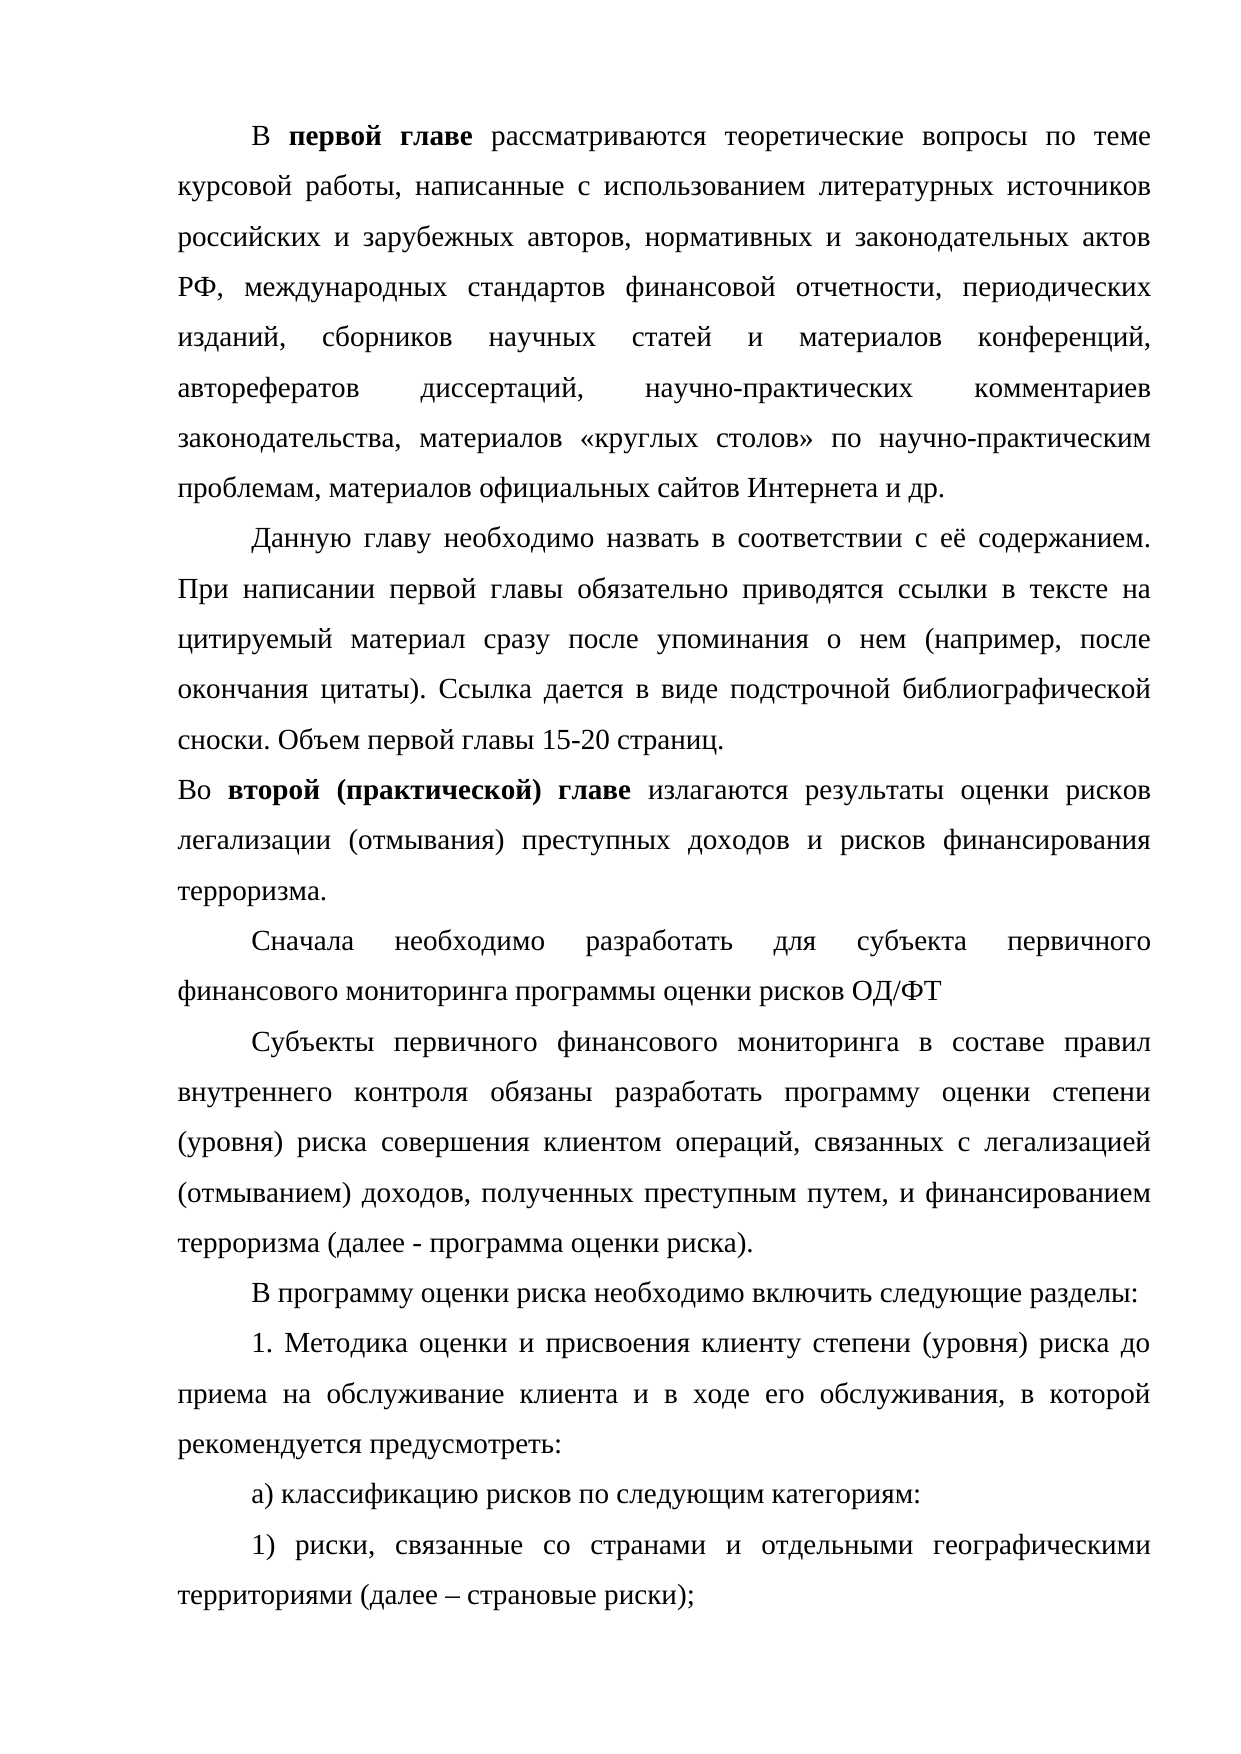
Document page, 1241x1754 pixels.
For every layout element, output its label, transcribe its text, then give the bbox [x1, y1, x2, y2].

text 1. Методика оценки и присвоения клиенту степени (уровня) риска до приема на обслуживание клиента и в ходе его обслуживания, в которой рекомендуется предусмотреть: [177, 1326, 1152, 1460]
text а) классификацию рисков по следующим категориям: [177, 1477, 1152, 1510]
text 1) риски, связанные со странами и отдельными географическими территориями (далее – страновые риски); [177, 1527, 1152, 1611]
text Данную главу необходимо назвать в соответствии с её содержанием. При написании первой главы обязательно приводятся ссылки в тексте на цитируемый материал сразу после упоминания о нем (например, после окончания цитаты). Ссылка дается в виде подстрочной библиографической сноски. Объем первой главы 15-20 страниц. [177, 521, 1152, 755]
text Субъекты первичного финансового мониторинга в составе правил внутреннего контроля обязаны разработать программу оценки степени (уровня) риска совершения клиентом операций, связанных с легализацией (отмыванием) доходов, полученных преступным путем, и финансированием терроризма (далее - программа оценки риска). [177, 1024, 1152, 1258]
text В первой главе рассматриваются теоретические вопросы по теме курсовой работы, написанные с использованием литературных источников российских и зарубежных авторов, нормативных и законодательных актов РФ, международных стандартов финансовой отчетности, периодических изданий, сборников научных статей и материалов конференций, авторефератов диссертаций, научно-практических комментариев законодательства, материалов «круглых столов» по научно-практическим проблемам, материалов официальных сайтов Интернета и др. [177, 118, 1152, 504]
text Во второй (практической) главе излагаются результаты оценки рисков легализации (отмывания) преступных доходов и рисков финансирования терроризма. [177, 772, 1152, 906]
text В программу оценки риска необходимо включить следующие разделы: [177, 1275, 1152, 1309]
text Сначала необходимо разработать для субъекта первичного финансового мониторинга программы оценки рисков ОД/ФТ [177, 923, 1152, 1007]
